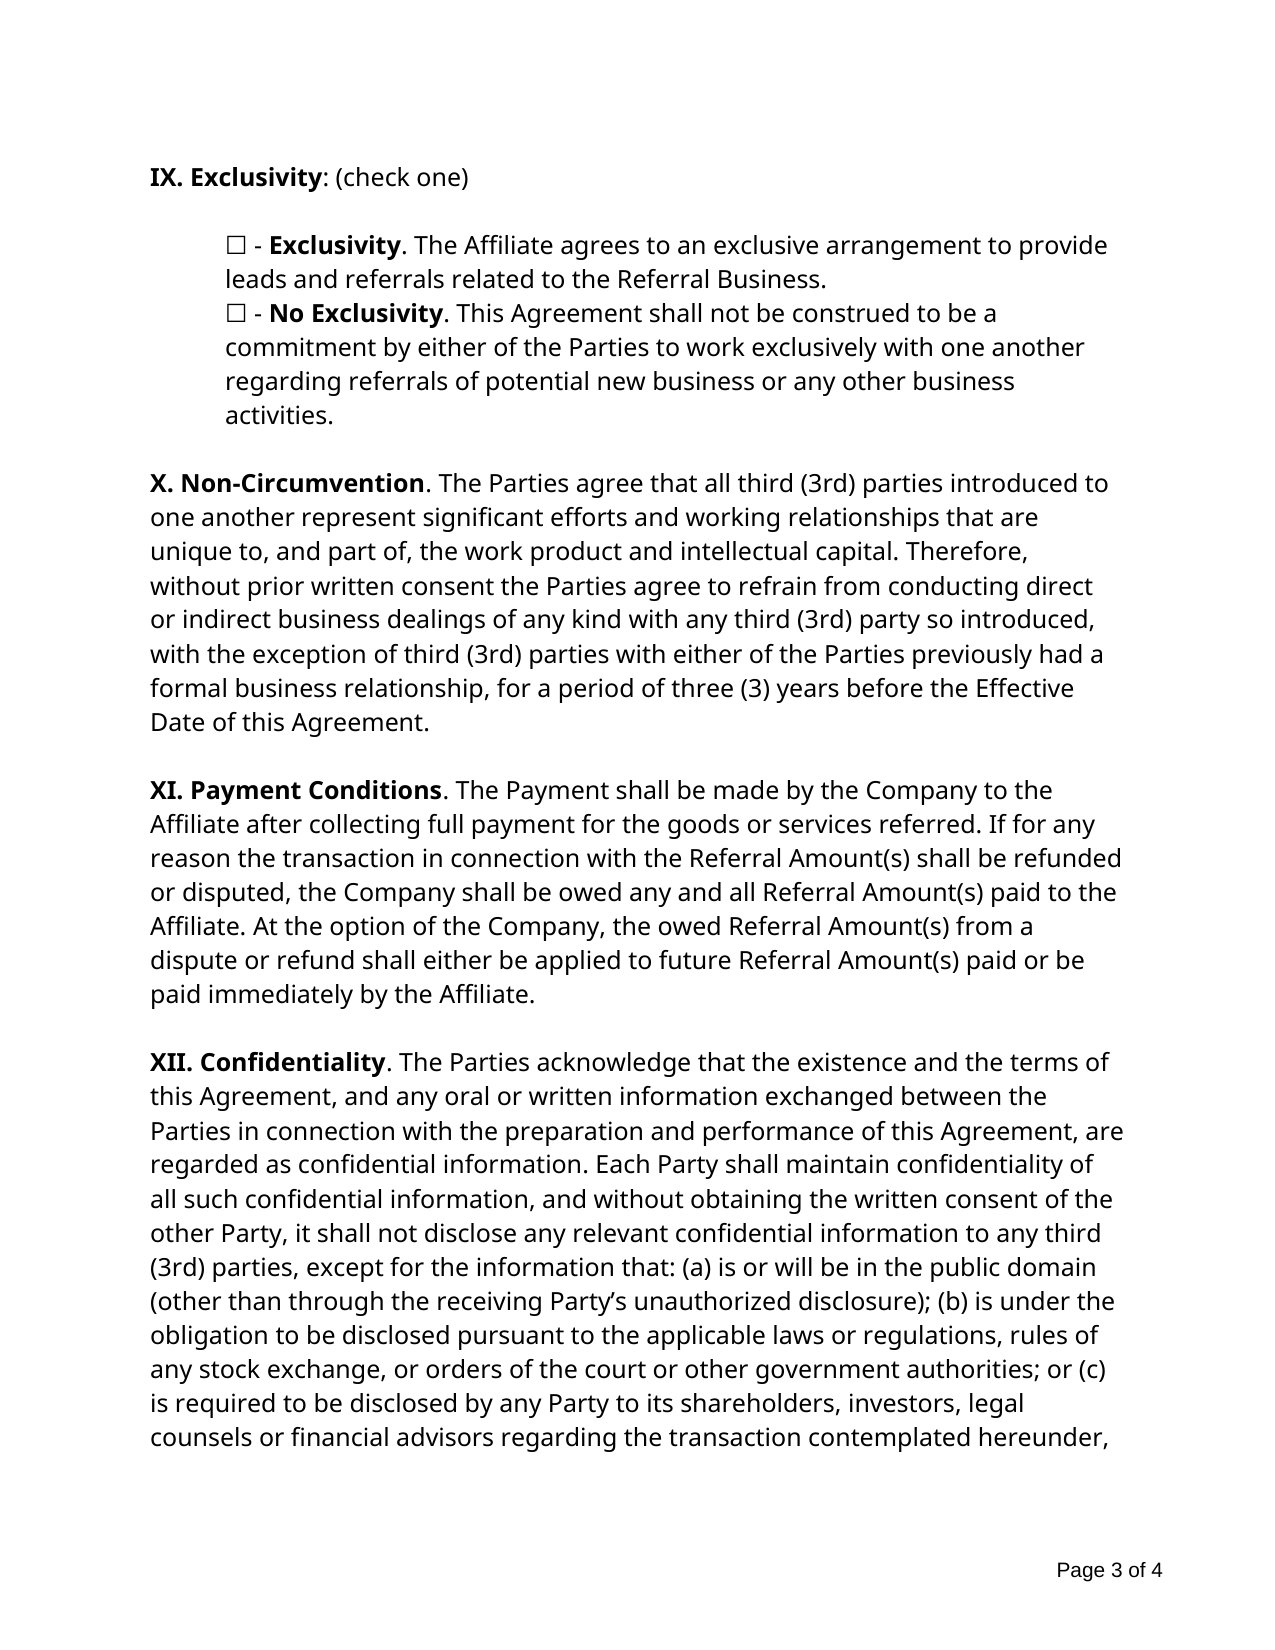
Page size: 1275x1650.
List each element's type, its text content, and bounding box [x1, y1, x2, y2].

text ☐ - Exclusivity. The Affiliate agrees to an exclusive arrangement to provide leads and referrals related to the Referral Business. [225, 227, 1125, 296]
text ☐ - No Exclusivity. This Agreement shall not be construed to be a commitment by either of the Parties to work exclusively with one another regarding referrals of potential new business or any other business activities. [225, 296, 1125, 432]
text IX. Exclusivity: (check one) [150, 159, 1125, 193]
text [150, 1045, 1125, 1454]
text X. Non-Circumvention. The Parties agree that all third (3rd) parties introduced to one another represent significant efforts and working relationships that are unique to, and part of, the work product and intellectual capital. Therefore, without prior written consent the Parties agree to refrain from conducting direct or indirect business dealings of any kind with any third (3rd) party so introduced, with the exception of third (3rd) parties with either of the Parties previously had a formal business relationship, for a period of three (3) years before the Effective Date of this Agreement. [150, 466, 1125, 738]
text XI. Payment Conditions. The Payment shall be made by the Company to the Affiliate after collecting full payment for the goods or services referred. If for any reason the transaction in connection with the Referral Amount(s) shall be refunded or disputed, the Company shall be owed any and all Referral Amount(s) paid to the Affiliate. At the option of the Company, the owed Referral Amount(s) from a dispute or refund shall either be applied to future Referral Amount(s) paid or be paid immediately by the Affiliate. [150, 772, 1125, 1011]
